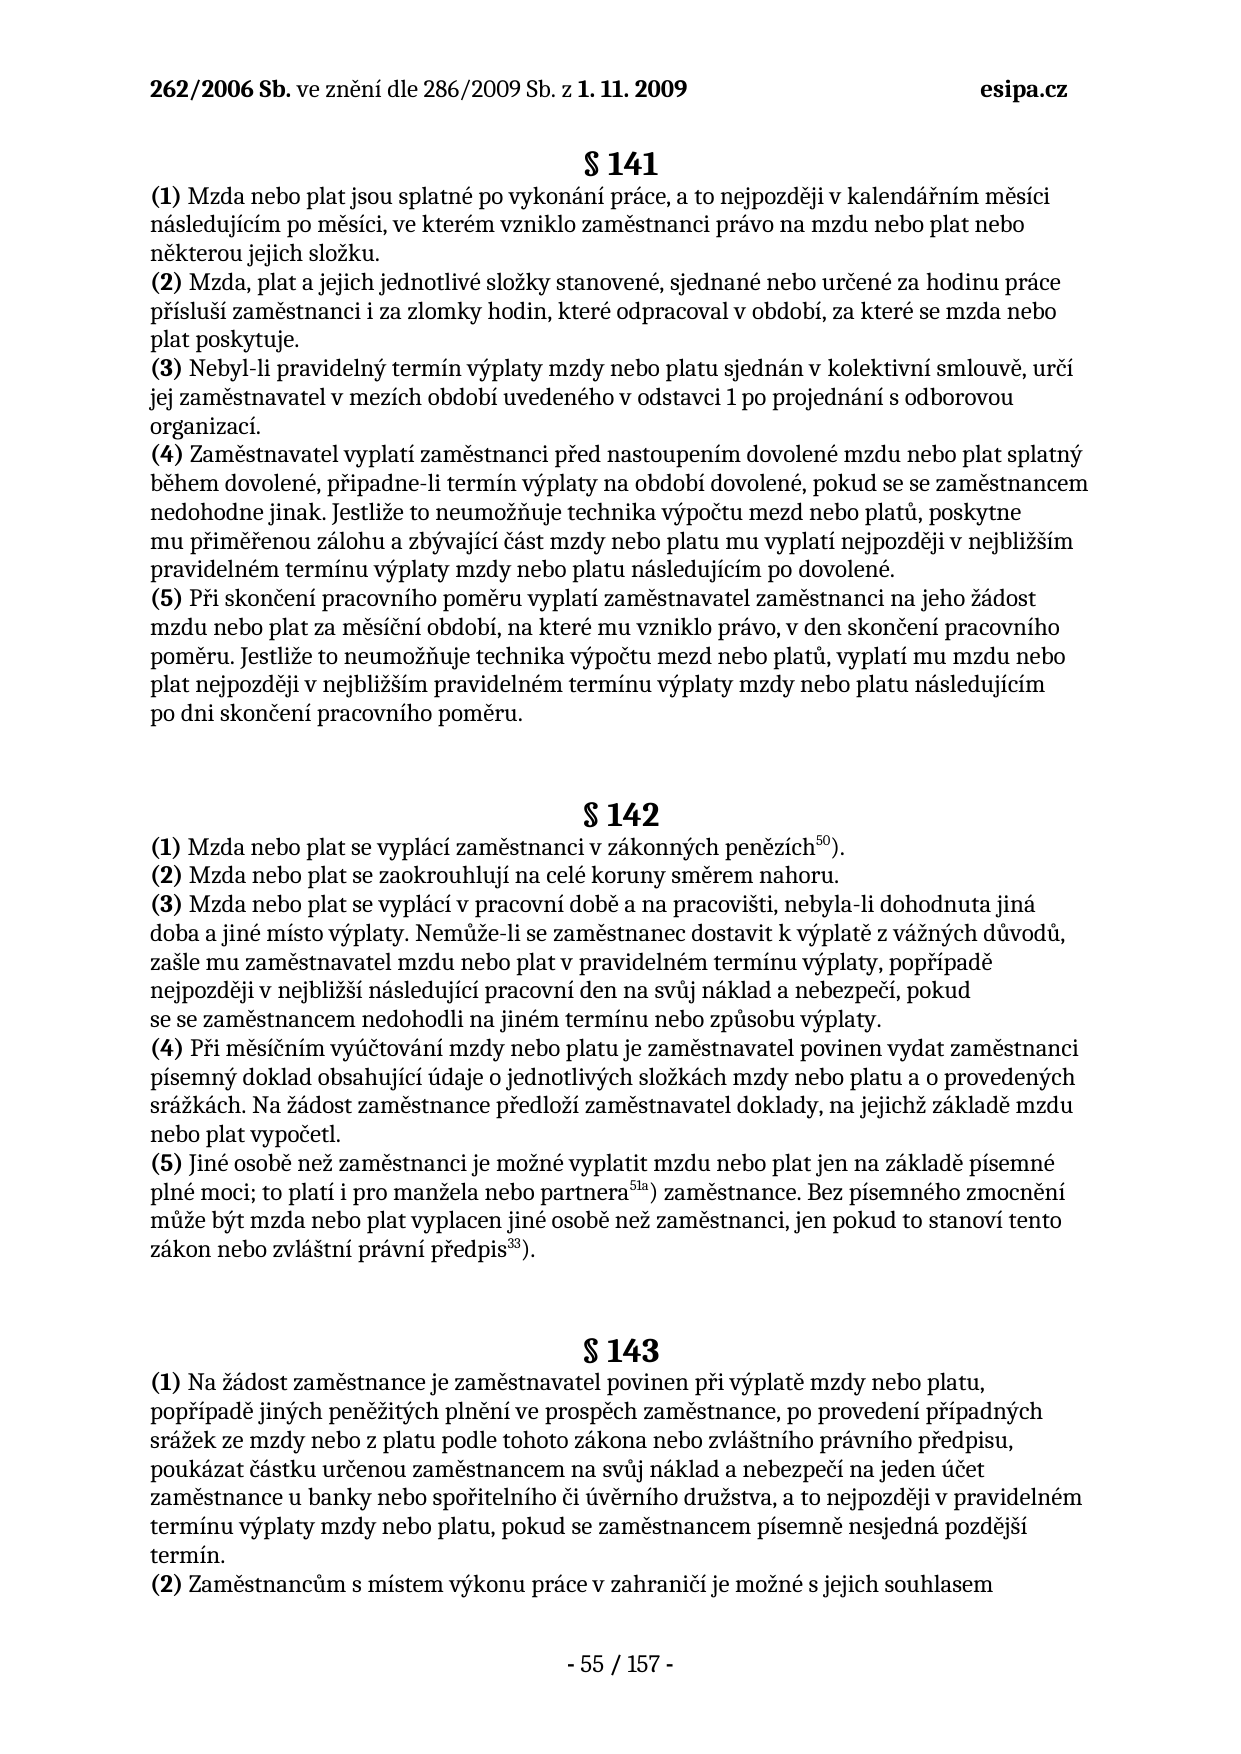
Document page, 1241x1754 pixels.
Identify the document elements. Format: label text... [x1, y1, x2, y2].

text (5) Jiné osobě než zaměstnanci je možné vyplatit mzdu nebo plat jen na základě písemné plné moci; to platí i pro manžela nebo partnera51a) zaměstnance. Bez písemného zmocnění může být mzda nebo plat vyplacen jiné osobě než zaměstnanci, jen pokud to stanoví tento zákon nebo zvláštní právní předpis33). [150, 1149, 1090, 1264]
text (3) Mzda nebo plat se vyplácí v pracovní době a na pracovišti, nebyla-li dohodnuta jiná doba a jiné místo výplaty. Nemůže-li se zaměstnanec dostavit k výplatě z vážných důvodů, zašle mu zaměstnavatel mzdu nebo plat v pravidelném termínu výplaty, popřípadě nejpozději v nejbližší následující pracovní den na svůj náklad a nebezpečí, pokud se se zaměstnancem nedohodli na jiném termínu nebo způsobu výplaty. [150, 890, 1090, 1034]
subtitle § 142 [150, 801, 1090, 832]
text (3) Nebyl-li pravidelný termín výplaty mzdy nebo platu sjednán v kolektivní smlouvě, určí jej zaměstnavatel v mezích období uvedeného v odstavci 1 po projednání s odborovou organizací. [150, 354, 1090, 440]
subtitle § 141 [150, 150, 1090, 182]
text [150, 1569, 1090, 1598]
text (2) Mzda nebo plat se zaokrouhlují na celé koruny směrem nahoru. [150, 861, 1090, 890]
subtitle § 143 [150, 1337, 1090, 1368]
text (1) Mzda nebo plat jsou splatné po vykonání práce, a to nejpozději v kalendářním měsíci následujícím po měsíci, ve kterém vzniklo zaměstnanci právo na mzdu nebo plat nebo některou jejich složku. [150, 182, 1090, 268]
text (5) Při skončení pracovního poměru vyplatí zaměstnavatel zaměstnanci na jeho žádost mzdu nebo plat za měsíční období, na které mu vzniklo právo, v den skončení pracovního poměru. Jestliže to neumožňuje technika výpočtu mezd nebo platů, vyplatí mu mzdu nebo plat nejpozději v nejbližším pravidelném termínu výplaty mzdy nebo platu následujícím po dni skončení pracovního poměru. [150, 584, 1090, 728]
text (1) Na žádost zaměstnance je zaměstnavatel povinen při výplatě mzdy nebo platu, popřípadě jiných peněžitých plnění ve prospěch zaměstnance, po provedení případných srážek ze mzdy nebo z platu podle tohoto zákona nebo zvláštního právního předpisu, poukázat částku určenou zaměstnancem na svůj náklad a nebezpečí na jeden účet zaměstnance u banky nebo spořitelního či úvěrního družstva, a to nejpozději v pravidelném termínu výplaty mzdy nebo platu, pokud se zaměstnancem písemně nesjedná pozdější termín. [150, 1368, 1090, 1569]
text (1) Mzda nebo plat se vyplácí zaměstnanci v zákonných penězích50). [150, 832, 1090, 861]
text (4) Zaměstnavatel vyplatí zaměstnanci před nastoupením dovolené mzdu nebo plat splatný během dovolené, připadne-li termín výplaty na období dovolené, pokud se se zaměstnancem nedohodne jinak. Jestliže to neumožňuje technika výpočtu mezd nebo platů, poskytne mu přiměřenou zálohu a zbývající část mzdy nebo platu mu vyplatí nejpozději v nejbližším pravidelném termínu výplaty mzdy nebo platu následujícím po dovolené. [150, 440, 1090, 584]
text (4) Při měsíčním vyúčtování mzdy nebo platu je zaměstnavatel povinen vydat zaměstnanci písemný doklad obsahující údaje o jednotlivých složkách mzdy nebo platu a o provedených srážkách. Na žádost zaměstnance předloží zaměstnavatel doklady, na jejichž základě mzdu nebo plat vypočetl. [150, 1034, 1090, 1149]
text (2) Mzda, plat a jejich jednotlivé složky stanovené, sjednané nebo určené za hodinu práce přísluší zaměstnanci i za zlomky hodin, které odpracoval v období, za které se mzda nebo plat poskytuje. [150, 268, 1090, 354]
